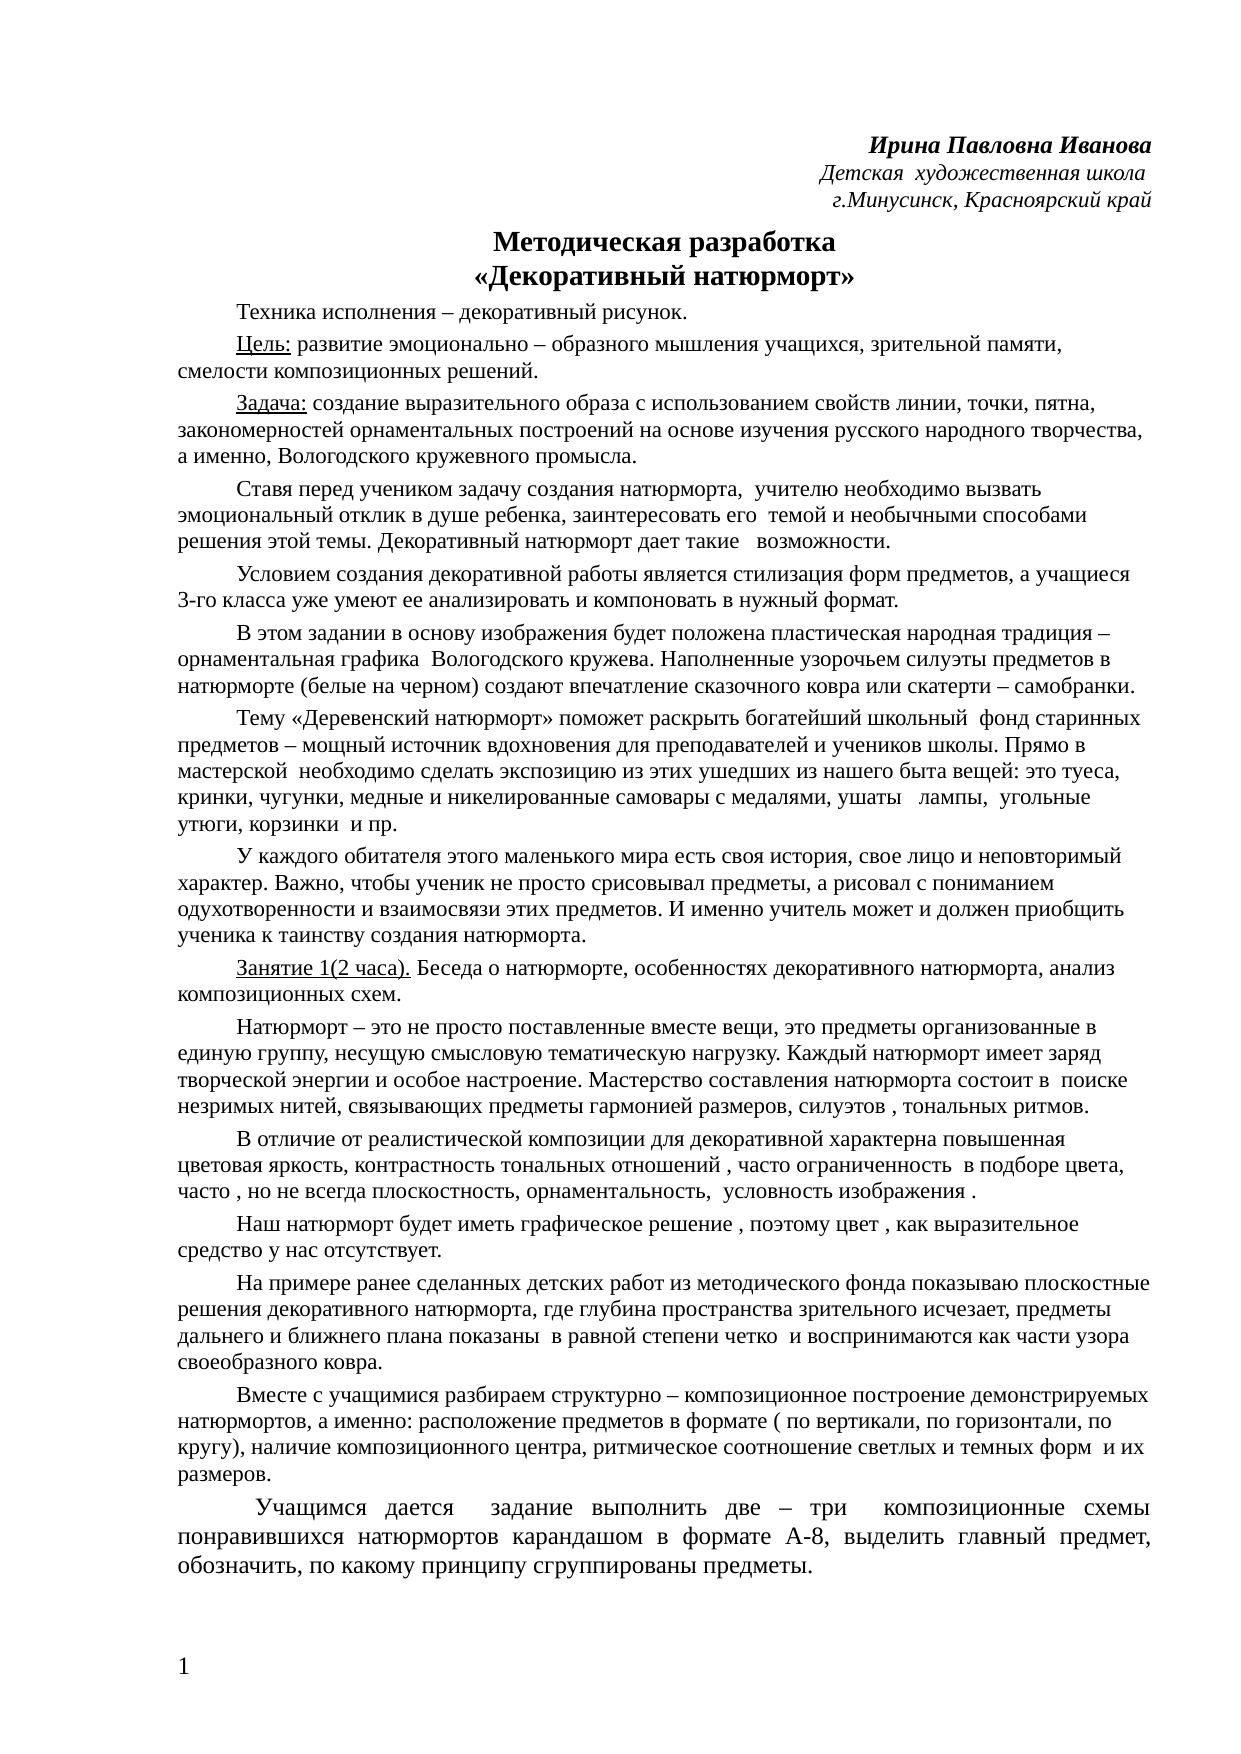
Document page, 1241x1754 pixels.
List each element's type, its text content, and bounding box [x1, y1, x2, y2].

text Занятие 1(2 часа). Беседа о натюрморте, особенностях декоративного натюрморта, анализ композиционных схем. [177, 954, 1152, 1007]
text В отличие от реалистической композиции для декоративной характерна повышенная цветовая яркость, контрастность тональных отношений , часто ограниченность в подборе цвета, часто , но не всегда плоскостность, орнаментальность, условность изображения . [177, 1125, 1152, 1204]
text Вместе с учащимися разбираем структурно – композиционное построение демонстрируемых натюрмортов, а именно: расположение предметов в формате ( по вертикали, по горизонтали, по кругу), наличие композиционного центра, ритмическое соотношение светлых и темных форм и их размеров. [177, 1381, 1152, 1486]
text Цель: развитие эмоционально – образного мышления учащихся, зрительной памяти, смелости композиционных решений. [177, 331, 1152, 383]
text Учащимся дается задание выполнить две – три композиционные схемы понравившихся натюрмортов карандашом в формате А-8, выделить главный предмет, обозначить, по какому принципу сгруппированы предметы. [177, 1492, 1152, 1578]
text В этом задании в основу изображения будет положена пластическая народная традиция – орнаментальная графика Вологодского кружева. Наполненные узорочьем силуэты предметов в натюрморте (белые на черном) создают впечатление сказочного ковра или скатерти – самобранки. [177, 619, 1152, 698]
text Наш натюрморт будет иметь графическое решение , поэтому цвет , как выразительное средство у нас отсутствует. [177, 1210, 1152, 1263]
text Детская художественная школа г.Минусинск, Красноярский край [177, 159, 1152, 212]
text Условием создания декоративной работы является стилизация форм предметов, а учащиеся 3-го класса уже умеют ее анализировать и компоновать в нужный формат. [177, 560, 1152, 613]
text Ирина Павловна Иванова [177, 131, 1152, 159]
text Техника исполнения – декоративный рисунок. [177, 298, 1152, 324]
text Натюрморт – это не просто поставленные вместе вещи, это предметы организованные в единую группу, несущую смысловую тематическую нагрузку. Каждый натюрморт имеет заряд творческой энергии и особое настроение. Мастерство составления натюрморта состоит в поиске незримых нитей, связывающих предметы гармонией размеров, силуэтов , тональных ритмов. [177, 1013, 1152, 1118]
text Ставя перед учеником задачу создания натюрморта, учителю необходимо вызвать эмоциональный отклик в душе ребенка, заинтересовать его темой и необычными способами решения этой темы. Декоративный натюрморт дает такие возможности. [177, 475, 1152, 554]
text Методическая разработка «Декоративный натюрморт» [177, 224, 1152, 292]
text Тему «Деревенский натюрморт» поможет раскрыть богатейший школьный фонд старинных предметов – мощный источник вдохновения для преподавателей и учеников школы. Прямо в мастерской необходимо сделать экспозицию из этих ушедших из нашего быта вещей: это туеса, кринки, чугунки, медные и никелированные самовары с медалями, ушаты лампы, угольные утюги, корзинки и пр. [177, 704, 1152, 836]
text На примере ранее сделанных детских работ из методического фонда показываю плоскостные решения декоративного натюрморта, где глубина пространства зрительного исчезает, предметы дальнего и ближнего плана показаны в равной степени четко и воспринимаются как части узора своеобразного ковра. [177, 1269, 1152, 1374]
text Задача: создание выразительного образа с использованием свойств линии, точки, пятна, закономерностей орнаментальных построений на основе изучения русского народного творчества, а именно, Вологодского кружевного промысла. [177, 389, 1152, 468]
text У каждого обитателя этого маленького мира есть своя история, свое лицо и неповторимый характер. Важно, чтобы ученик не просто срисовывал предметы, а рисовал с пониманием одухотворенности и взаимосвязи этих предметов. И именно учитель может и должен приобщить ученика к таинству создания натюрморта. [177, 842, 1152, 948]
